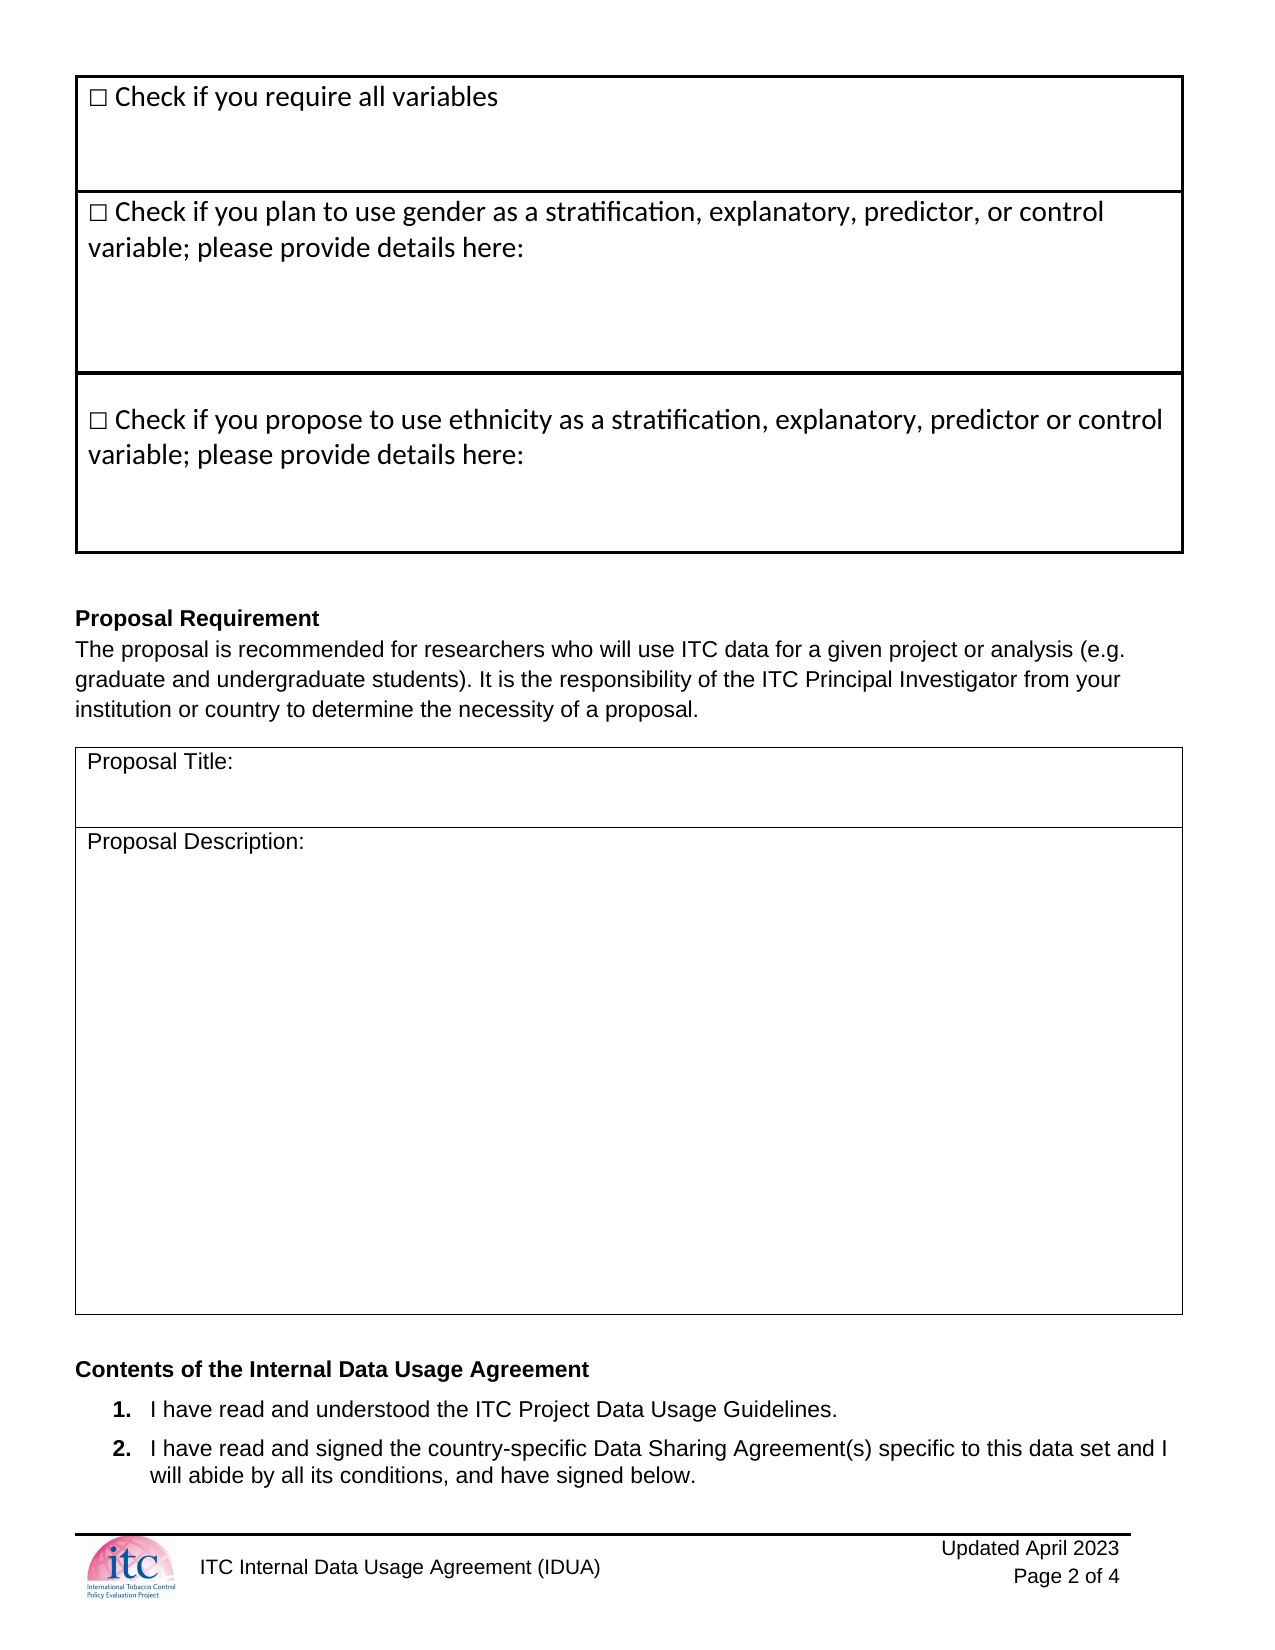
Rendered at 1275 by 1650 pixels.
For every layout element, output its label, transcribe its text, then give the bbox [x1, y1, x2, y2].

text The proposal is recommended for researchers who will use ITC data for a given project or analysis (e.g. graduate and undergraduate students). It is the responsibility of the ITC Principal Investigator from your institution or country to determine the necessity of a proposal. [75, 636, 1200, 722]
table_cell Check if you plan to use gender as a stratification, explanatory, predictor, or control variable; please provide details here: [78, 193, 1181, 371]
list I have read and understood the ITC Project Data Usage Guidelines. [112, 1396, 1200, 1422]
picture [87, 1536, 177, 1599]
table_cell Check if you require all variables [78, 78, 1181, 190]
text Proposal Requirement [75, 605, 1200, 632]
table_header Proposal Title: [76, 748, 1182, 827]
list I have read and signed the country-specific Data Sharing Agreement(s) specific to this data set and I will abide by all its conditions, and have signed below. [112, 1435, 1200, 1488]
text Contents of the Internal Data Usage Agreement [75, 1356, 1200, 1383]
table_cell Proposal Description: [76, 828, 1182, 1314]
table_cell Check if you propose to use ethnicity as a stratification, explanatory, predictor or control variable; please provide details here: [78, 375, 1181, 551]
